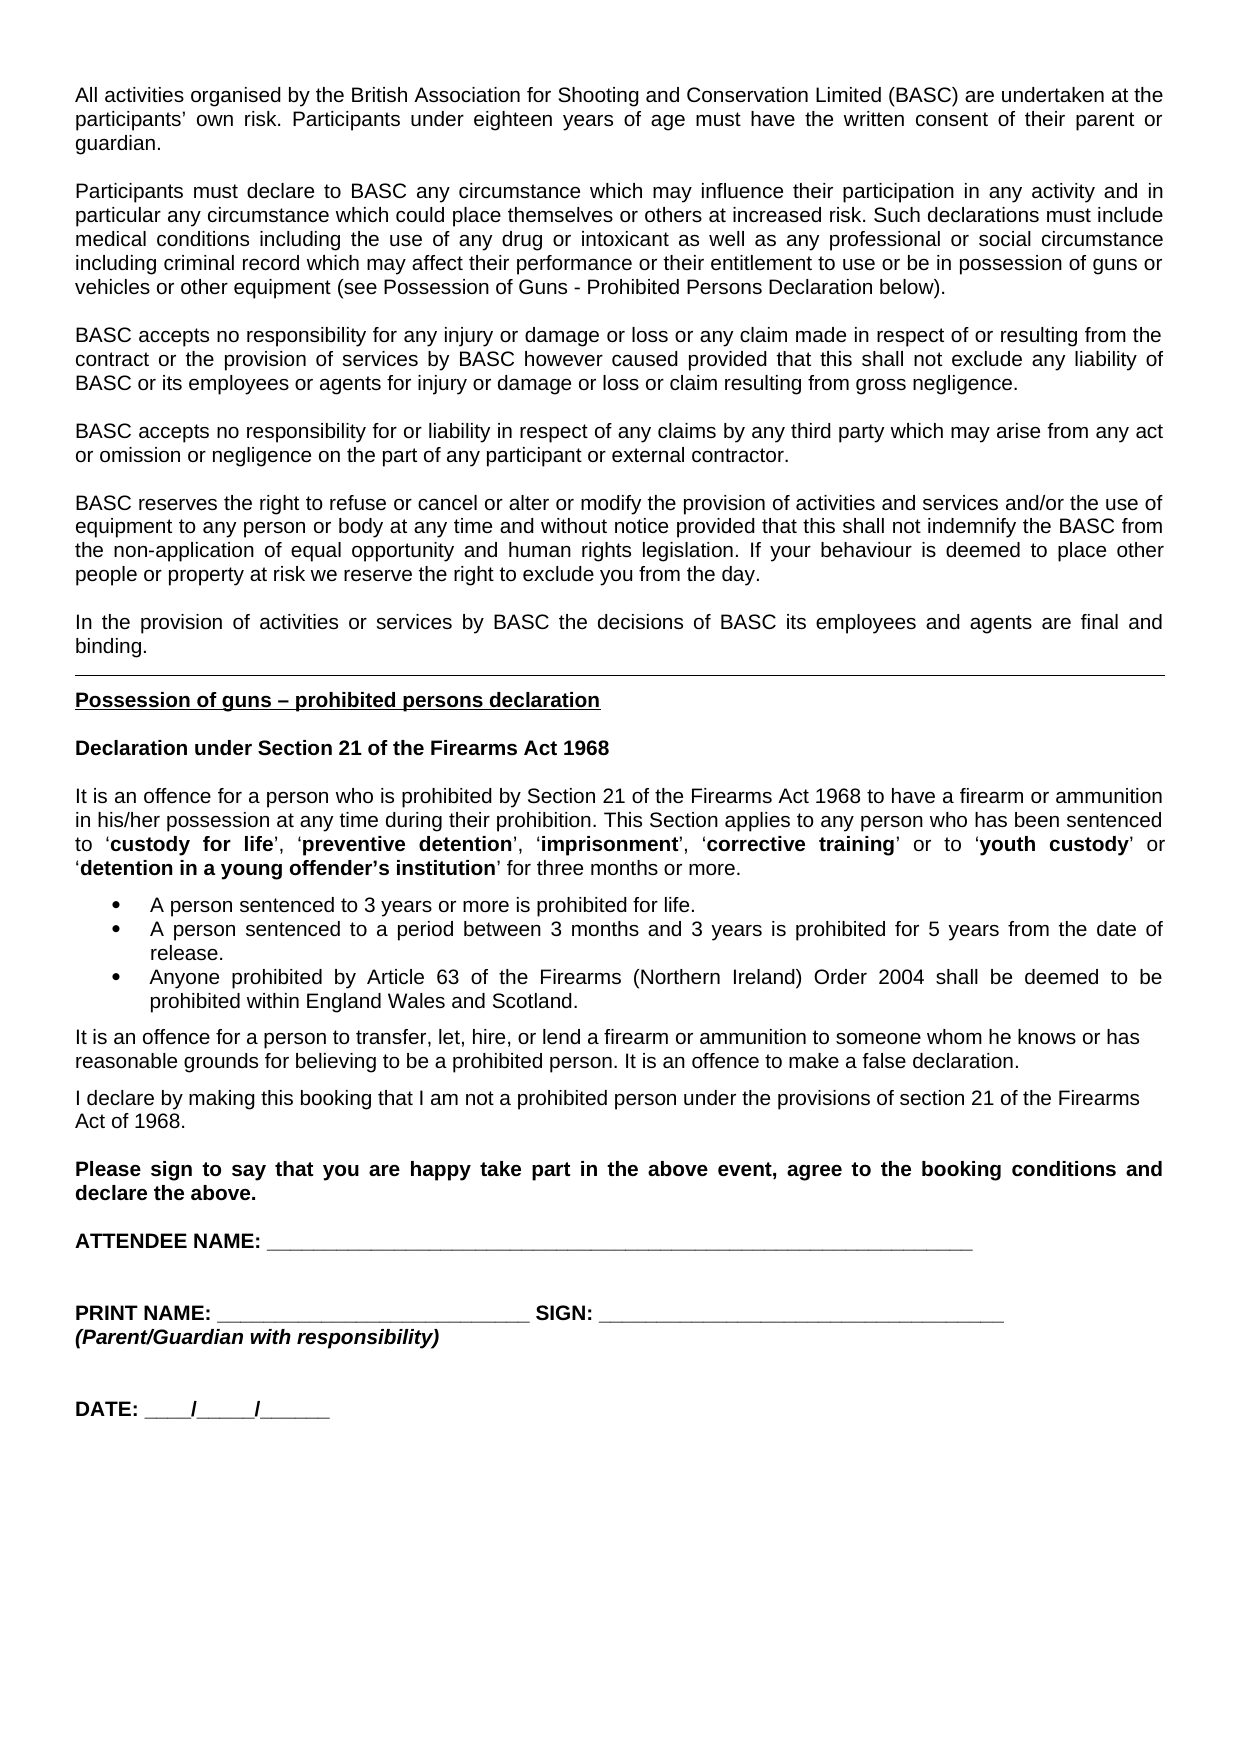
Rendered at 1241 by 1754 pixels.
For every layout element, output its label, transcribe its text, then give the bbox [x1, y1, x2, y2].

text DATE: ____/_____/______ [75, 1397, 1165, 1421]
text BASC accepts no responsibility for or liability in respect of any claims by any third party which may arise from any act or omission or negligence on the part of any participant or external contractor. [75, 418, 1165, 466]
text Participants must declare to BASC any circumstance which may influence their participation in any activity and in particular any circumstance which could place themselves or others at increased risk. Such declarations must include medical conditions including the use of any drug or intoxicant as well as any professional or social circumstance including criminal record which may affect their performance or their entitlement to use or be in possession of guns or vehicles or other equipment (see Possession of Guns - Prohibited Persons Declaration below). [75, 179, 1165, 299]
text Declaration under Section 21 of the Firearms Act 1968 [75, 736, 1165, 760]
text Please sign to say that you are happy take part in the above event, agree to the booking conditions and declare the above. [75, 1157, 1165, 1205]
text I declare by making this booking that I am not a prohibited person under the provisions of section 21 of the Firearms Act of 1968. [75, 1085, 1165, 1133]
text ATTENDEE NAME: _____________________________________________________________ [75, 1229, 1165, 1253]
list Anyone prohibited by Article 63 of the Firearms (Northern Ireland) Order 2004 shall be deemed to be prohibited within England Wales and Scotland. [112, 964, 1165, 1012]
text (Parent/Guardian with responsibility) [75, 1325, 1165, 1349]
text PRINT NAME: ___________________________ SIGN: ___________________________________ [75, 1301, 1165, 1325]
text BASC accepts no responsibility for any injury or damage or loss or any claim made in respect of or resulting from the contract or the provision of services by BASC however caused provided that this shall not exclude any liability of BASC or its employees or agents for injury or damage or loss or claim resulting from gross negligence. [75, 323, 1165, 394]
text All activities organised by the British Association for Shooting and Conservation Limited (BASC) are undertaken at the participants’ own risk. Participants under eighteen years of age must have the written consent of their parent or guardian. [75, 83, 1165, 155]
list A person sentenced to 3 years or more is prohibited for life. [112, 892, 1165, 916]
text In the provision of activities or services by BASC the decisions of BASC its employees and agents are final and binding. [75, 610, 1165, 675]
text BASC reserves the right to refuse or cancel or alter or modify the provision of activities and services and/or the use of equipment to any person or body at any time and without notice provided that this shall not indemnify the BASC from the non-application of equal opportunity and human rights legislation. If your behaviour is deemed to place other people or property at risk we reserve the right to exclude you from the day. [75, 490, 1165, 586]
text It is an offence for a person to transfer, let, hire, or lend a firearm or ammunition to someone whom he knows or has reasonable grounds for believing to be a prohibited person. It is an offence to make a false declaration. [75, 1025, 1165, 1073]
text Possession of guns – prohibited persons declaration [75, 688, 1165, 712]
text It is an offence for a person who is prohibited by Section 21 of the Firearms Act 1968 to have a firearm or ammunition in his/her possession at any time during their prohibition. This Section applies to any person who has been sentenced to ‘custody for life’, ‘preventive detention’, ‘imprisonment’, ‘corrective training’ or to ‘youth custody’ or ‘detention in a young offender’s institution’ for three months or more. [75, 784, 1165, 880]
list A person sentenced to a period between 3 months and 3 years is prohibited for 5 years from the date of release. [112, 916, 1165, 964]
